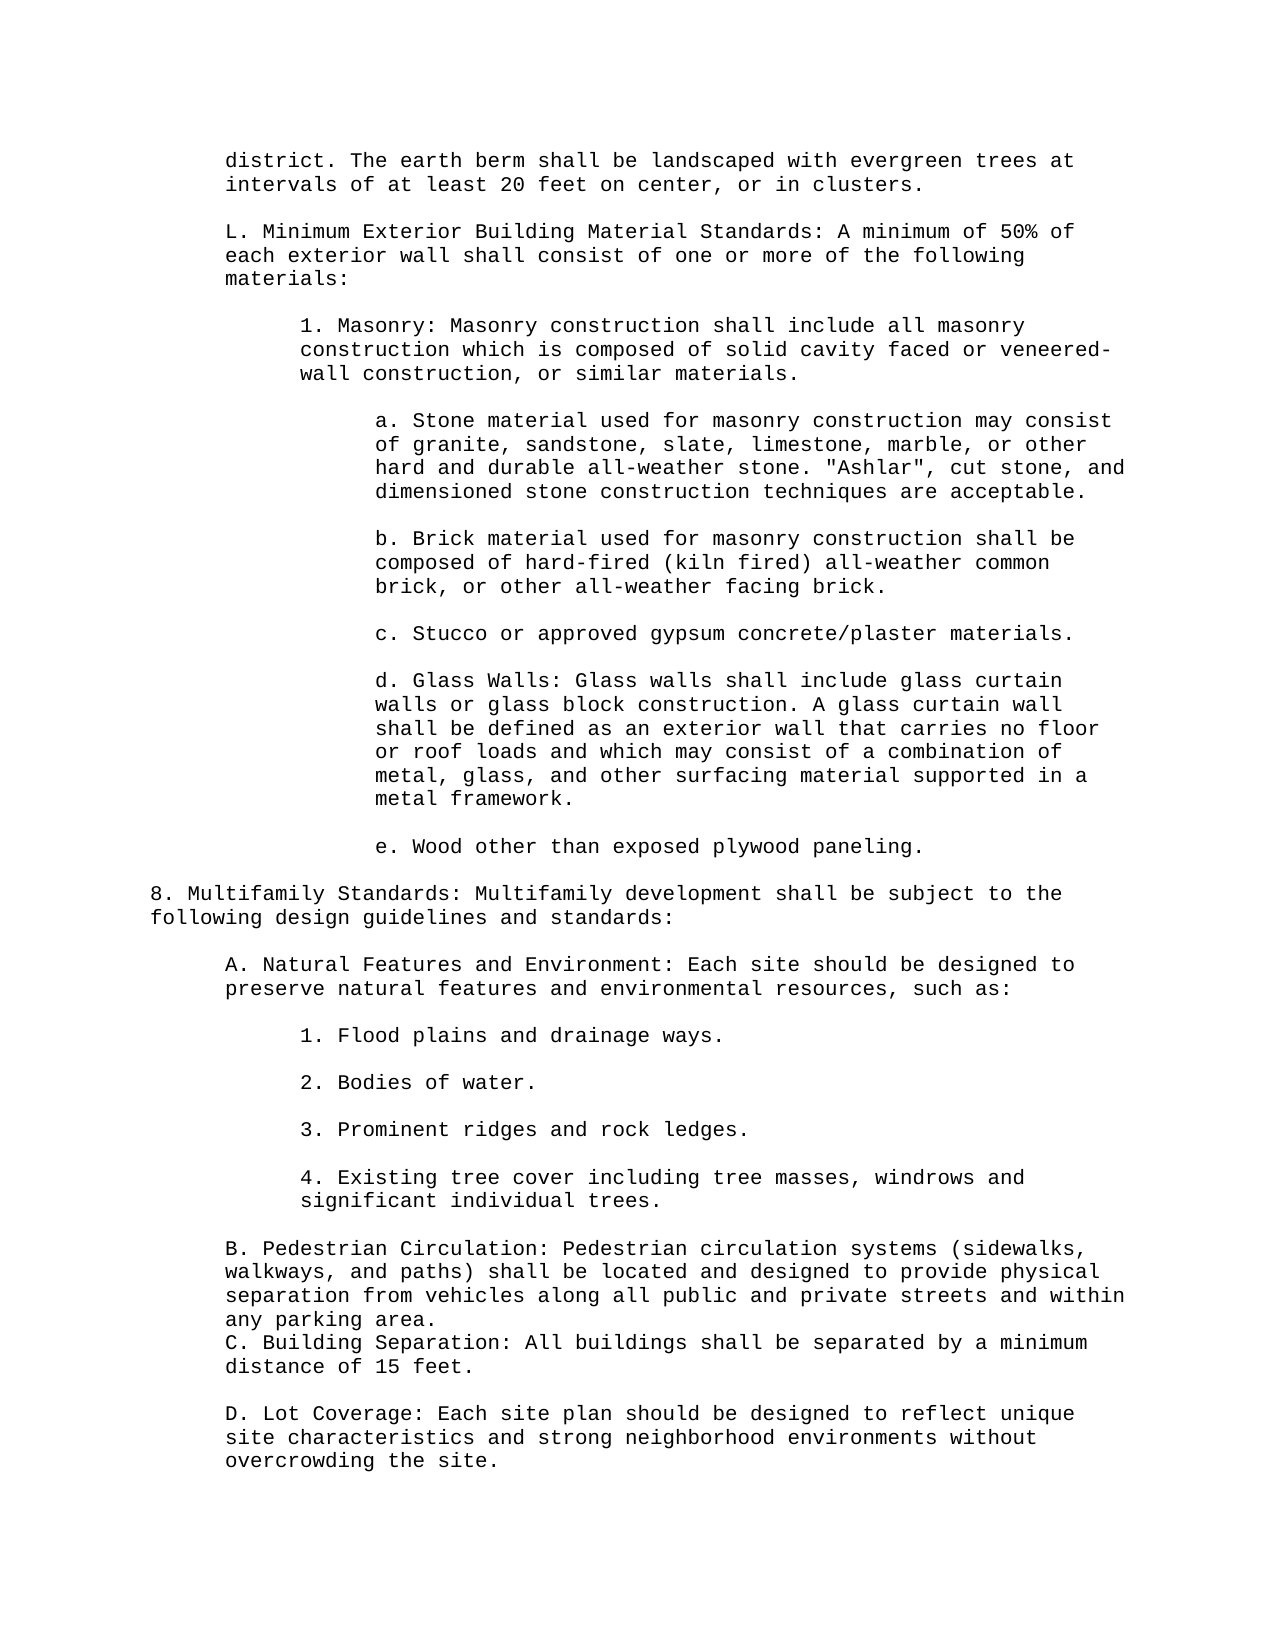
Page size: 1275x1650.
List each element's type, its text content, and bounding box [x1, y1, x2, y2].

text d. Glass Walls: Glass walls shall include glass curtain walls or glass block construction. A glass curtain wall shall be defined as an exterior wall that carries no floor or roof loads and which may consist of a combination of metal, glass, and other surfacing material supported in a metal framework. [375, 670, 1125, 812]
text 1. Flood plains and drainage ways. [225, 1025, 1125, 1048]
text c. Stucco or approved gypsum concrete/plaster materials. [300, 623, 1125, 647]
text L. Minimum Exterior Building Material Standards: A minimum of 50% of each exterior wall shall consist of one or more of the following materials: [225, 221, 1125, 292]
text e. Wood other than exposed plywood paneling. [300, 836, 1125, 859]
text 2. Bodies of water. [225, 1072, 1125, 1096]
text C. Building Separation: All buildings shall be separated by a minimum distance of 15 feet. [225, 1332, 1125, 1379]
text 4. Existing tree cover including tree masses, windrows and significant individual trees. [300, 1167, 1125, 1214]
text 1. Masonry: Masonry construction shall include all masonry construction which is composed of solid cavity faced or veneered-wall construction, or similar materials. [300, 316, 1125, 386]
text A. Natural Features and Environment: Each site should be designed to preserve natural features and environmental resources, such as: [225, 954, 1125, 1001]
text a. Stone material used for masonry construction may consist of granite, sandstone, slate, limestone, marble, or other hard and durable all-weather stone. "Ashlar", cut stone, and dimensioned stone construction techniques are acceptable. [375, 410, 1125, 505]
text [225, 150, 1125, 197]
text D. Lot Coverage: Each site plan should be designed to reflect unique site characteristics and strong neighborhood environments without overcrowding the site. [225, 1403, 1125, 1474]
text 3. Prominent ridges and rock ledges. [300, 1119, 1125, 1143]
text b. Brick material used for masonry construction shall be composed of hard-fired (kiln fired) all-weather common brick, or other all-weather facing brick. [375, 528, 1125, 599]
text 8. Multifamily Standards: Multifamily development shall be subject to the following design guidelines and standards: [150, 883, 1125, 930]
text B. Pedestrian Circulation: Pedestrian circulation systems (sidewalks, walkways, and paths) shall be located and designed to provide physical separation from vehicles along all public and private streets and within any parking area. [225, 1238, 1125, 1332]
